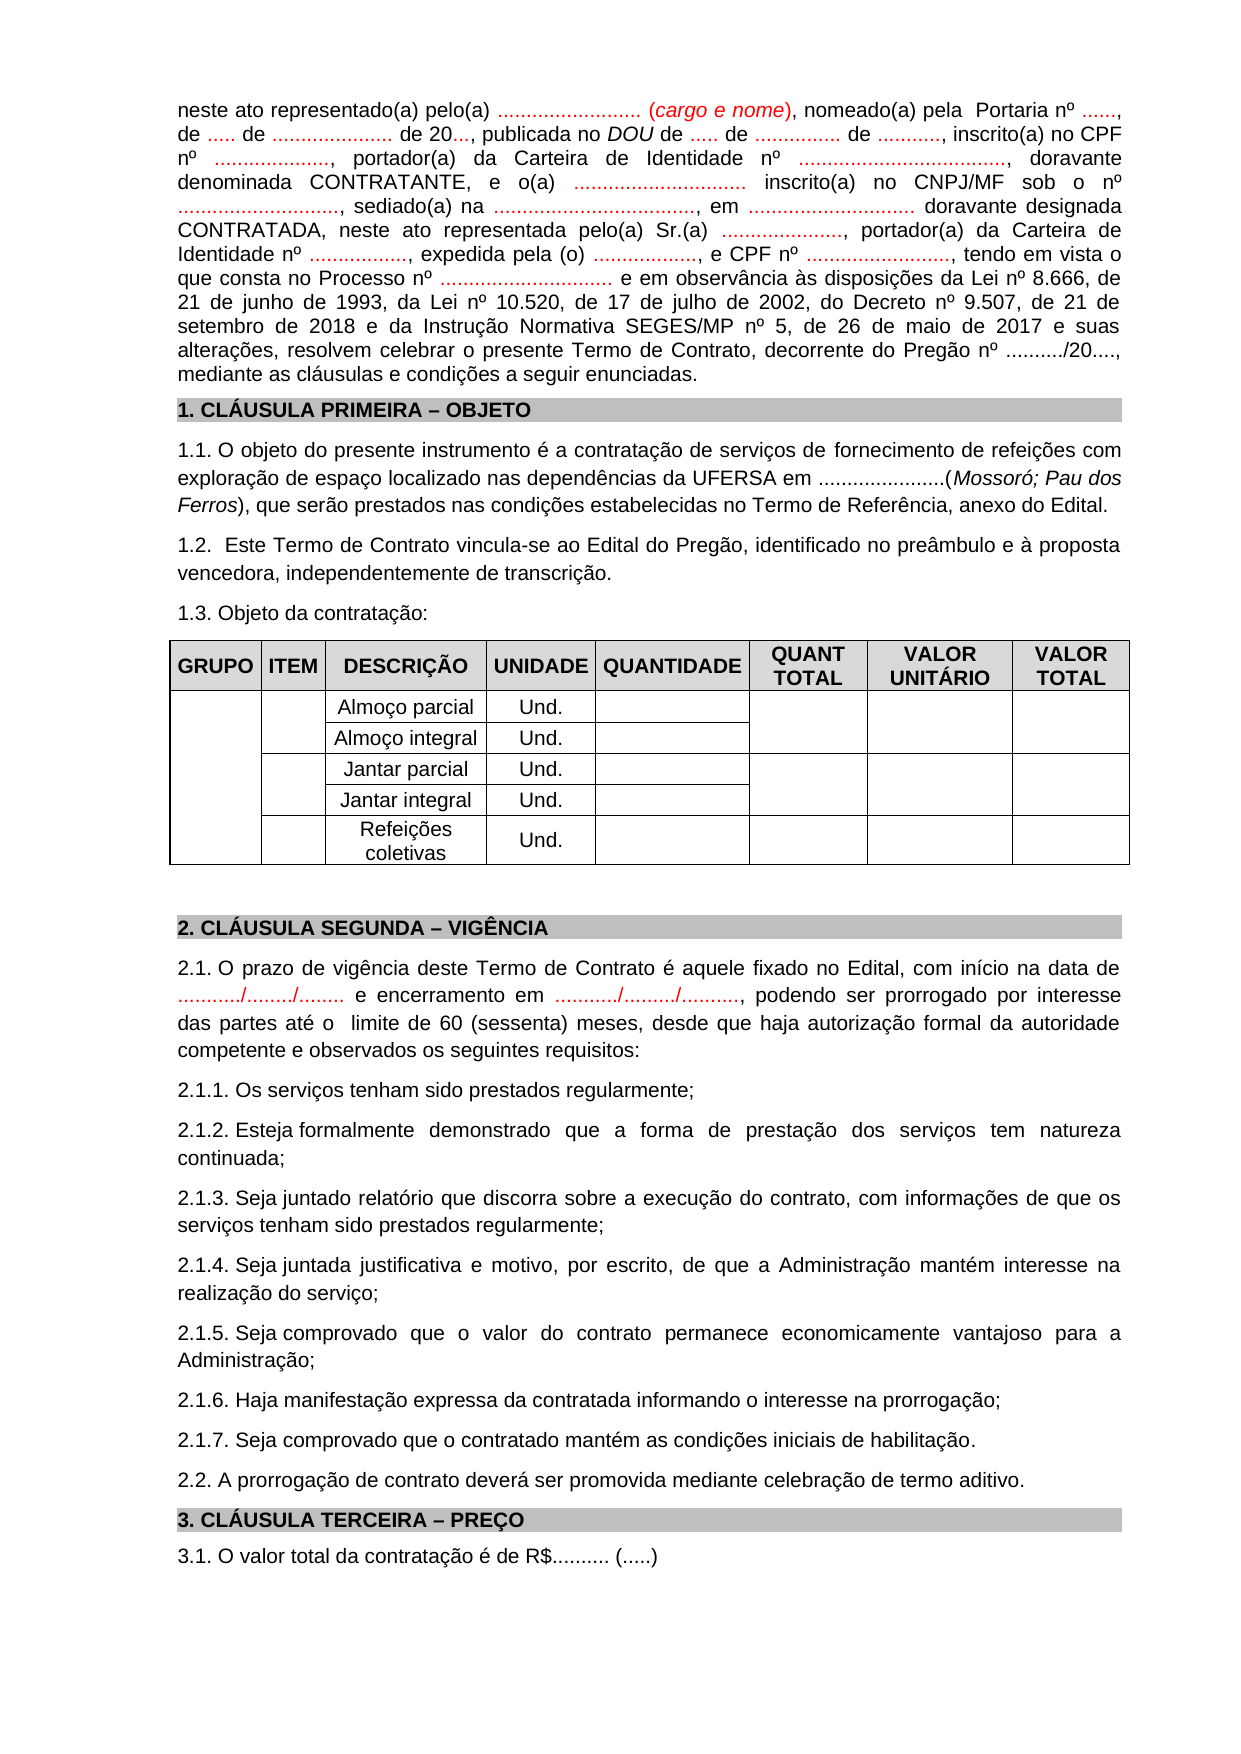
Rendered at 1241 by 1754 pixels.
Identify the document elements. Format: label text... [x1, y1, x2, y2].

table_header UNIDADE [487, 641, 595, 690]
table_cell [750, 754, 867, 815]
table_header VALOR TOTAL [1013, 641, 1129, 690]
table_header GRUPO [171, 641, 261, 690]
list Este Termo de Contrato vincula-se ao Edital do Pregão, identificado no preâmbulo e à proposta vencedora, independentemente de transcrição. [177, 533, 1122, 584]
list CLÁUSULA SEGUNDA – VIGÊNCIA [177, 915, 1122, 939]
table_cell [596, 816, 749, 864]
table_header QUANT TOTAL [750, 641, 867, 690]
list Os serviços tenham sido prestados regularmente; [177, 1078, 1122, 1102]
table_cell [750, 816, 867, 864]
table_cell Und. [487, 754, 595, 784]
table_cell [171, 691, 261, 815]
table_cell Jantar integral [326, 785, 486, 815]
table_cell [262, 816, 325, 864]
list A prorrogação de contrato deverá ser promovida mediante celebração de termo aditivo. [177, 1468, 1122, 1492]
list O prazo de vigência deste Termo de Contrato é aquele fixado no Edital, com início na data de .........../......../........ e encerramento em .........../........./.........., podendo ser prorrogado por interesse das partes até o limite de 60 (sessenta) meses, desde que haja autorização formal da autoridade competente e observados os seguintes requisitos: [177, 955, 1122, 1062]
table_cell [750, 691, 867, 753]
list CLÁUSULA TERCEIRA – PREÇO [177, 1508, 1122, 1532]
table_cell Und. [487, 785, 595, 815]
table_cell [868, 754, 1012, 815]
table_cell [1013, 691, 1129, 753]
table_cell [596, 691, 749, 722]
table_cell [171, 815, 261, 864]
table_cell [1013, 754, 1129, 815]
list CLÁUSULA PRIMEIRA – OBJETO [177, 398, 1122, 422]
table_cell [1013, 816, 1129, 864]
table_cell [262, 754, 325, 815]
table_cell [596, 754, 749, 784]
table_header VALOR UNITÁRIO [868, 641, 1012, 690]
table_cell Und. [487, 723, 595, 753]
table_cell [596, 723, 749, 753]
list Objeto da contratação: [177, 600, 1122, 624]
table_header ITEM [262, 641, 325, 690]
list O objeto do presente instrumento é a contratação de serviços de fornecimento de refeições com exploração de espaço localizado nas dependências da UFERSA em ......................(Mossoró; Pau dos Ferros), que serão prestados nas condições estabelecidas no Termo de Referência, anexo do Edital. [177, 438, 1122, 517]
list O valor total da contratação é de R$.......... (.....) [177, 1544, 1122, 1568]
table_cell [868, 691, 1012, 753]
list Esteja formalmente demonstrado que a forma de prestação dos serviços tem natureza continuada; [177, 1118, 1122, 1169]
list Seja comprovado que o contratado mantém as condições iniciais de habilitação. [177, 1428, 1122, 1452]
list Seja juntado relatório que discorra sobre a execução do contrato, com informações de que os serviços tenham sido prestados regularmente; [177, 1185, 1122, 1237]
table_cell Und. [487, 691, 595, 722]
list Haja manifestação expressa da contratada informando o interesse na prorrogação; [177, 1388, 1122, 1412]
table_header QUANTIDADE [596, 641, 749, 690]
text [177, 98, 1122, 385]
table_cell Almoço parcial [326, 691, 486, 722]
table_cell Und. [487, 816, 595, 864]
table_cell Jantar parcial [326, 754, 486, 784]
table_cell [596, 785, 749, 815]
list Seja comprovado que o valor do contrato permanece economicamente vantajoso para a Administração; [177, 1320, 1122, 1372]
table_cell [262, 691, 325, 753]
table_cell Almoço integral [326, 723, 486, 753]
table_header DESCRIÇÃO [326, 641, 486, 690]
table_cell Refeições coletivas [326, 816, 486, 864]
table_cell [868, 816, 1012, 864]
list Seja juntada justificativa e motivo, por escrito, de que a Administração mantém interesse na realização do serviço; [177, 1253, 1122, 1304]
